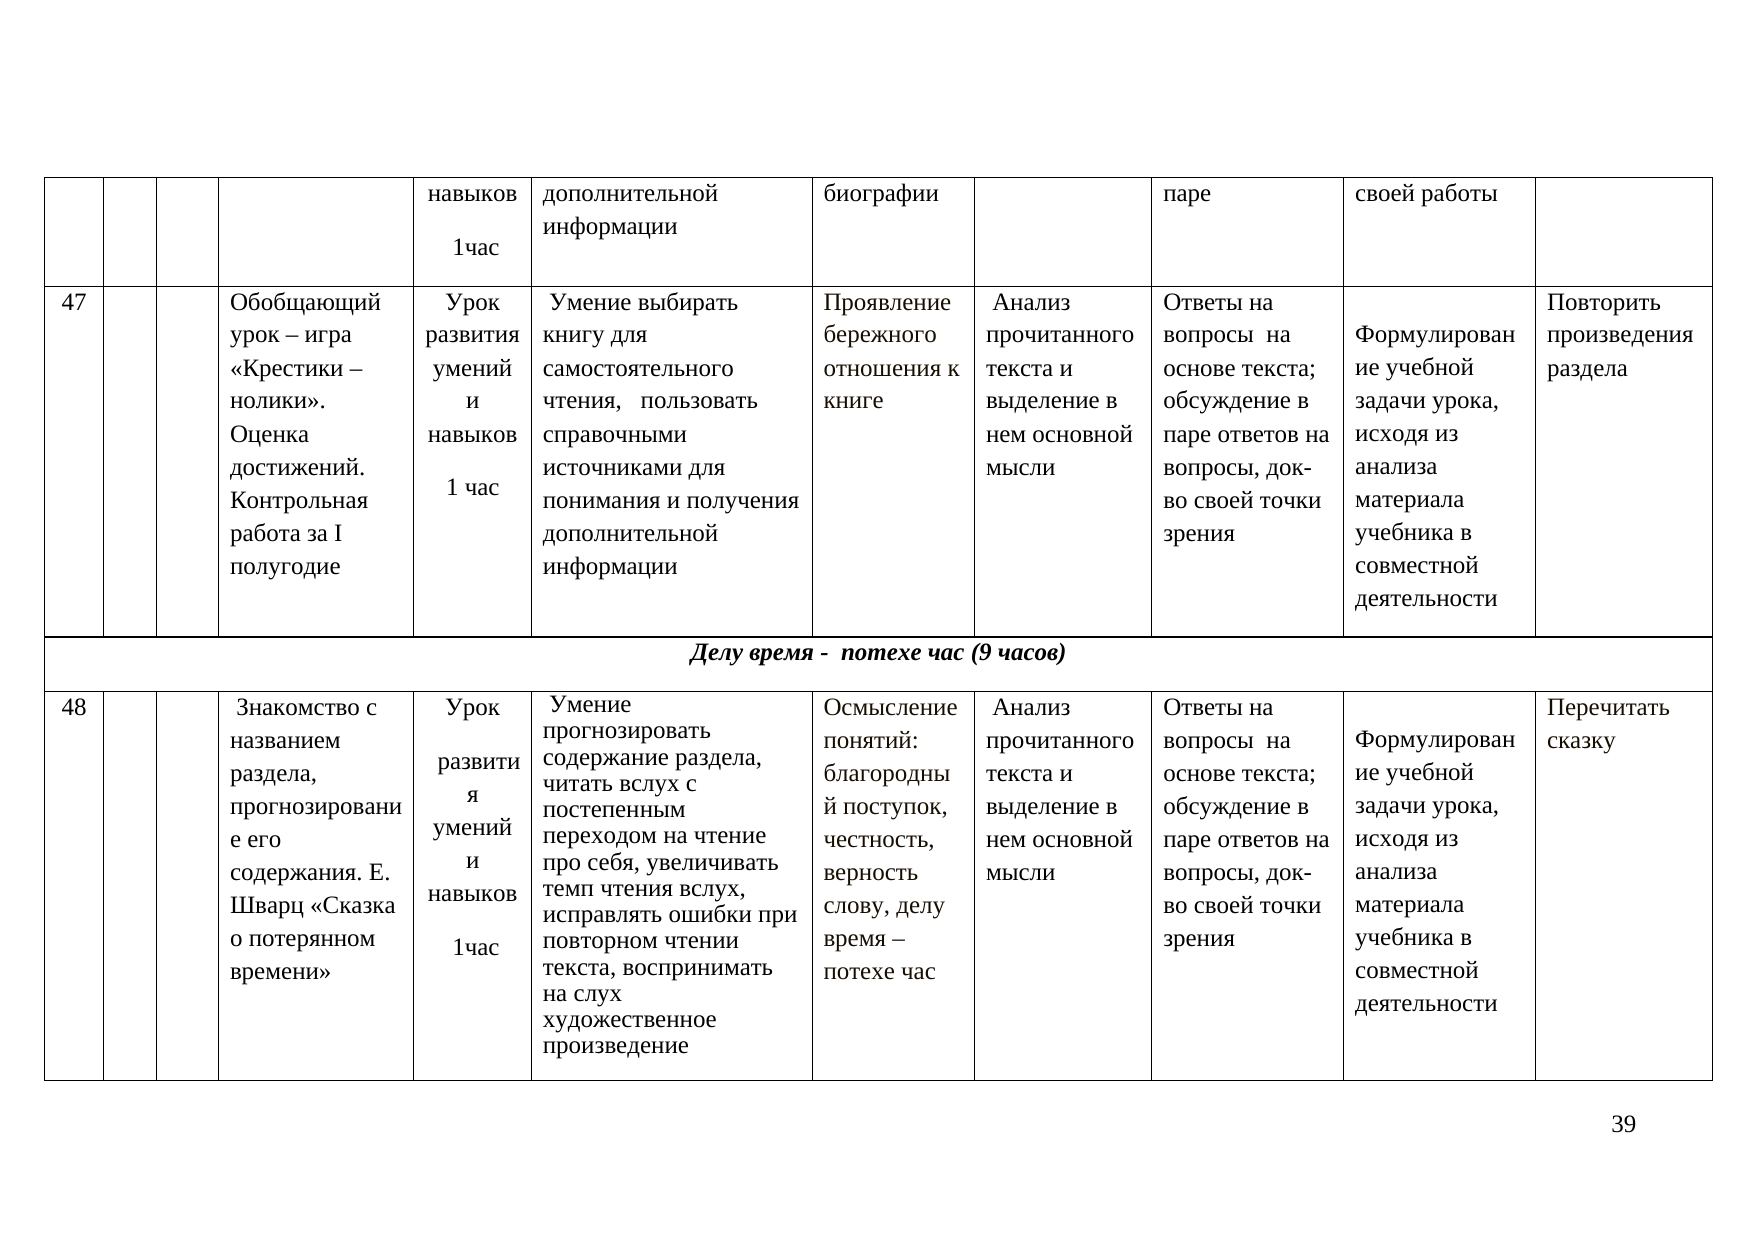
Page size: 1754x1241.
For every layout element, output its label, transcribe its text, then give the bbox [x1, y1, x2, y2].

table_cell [975, 178, 1151, 286]
table_cell 46 [45, 178, 103, 286]
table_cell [1152, 178, 1343, 286]
table_cell [104, 178, 156, 286]
table_cell [157, 178, 218, 286]
table_cell Знакомство с названием раздела, прогнозирование его содержания. Е. Шварц «Сказка о потерянном времени» [219, 692, 413, 1080]
table_cell Обобщающий урок – игра «Крестики – нолики». Оценка достижений. Контрольная работа за I полугодие [219, 287, 413, 636]
table_cell Умение выбирать книгу для самостоятельного чтения, пользовать справочными источниками для понимания и получения дополнительной информации [532, 287, 812, 636]
table_cell [157, 287, 218, 636]
table_cell Проявление бережного отношения к книге [813, 287, 974, 636]
table_cell Формулирование учебной задачи урока, исходя из анализа материала учебника в совместной деятельности [1344, 287, 1535, 636]
table_cell Ответы на вопросы на основе текста; обсуждение в паре ответов на вопросы, док-во своей точки зрения [1152, 287, 1343, 636]
table_cell Урок развития умений и навыков 1 час [414, 287, 531, 636]
table_cell Умение прогнозировать содержание раздела, читать вслух с постепенным переходом на чтение про себя, увеличивать темп чтения вслух, исправлять ошибки при повторном чтении текста, воспринимать на слух художественное произведение [532, 692, 812, 1080]
table_cell 47 [45, 287, 103, 636]
table_cell Повторить произведения раздела [1536, 287, 1712, 636]
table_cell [219, 178, 413, 286]
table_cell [813, 178, 974, 286]
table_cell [414, 692, 531, 1080]
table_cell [975, 692, 1151, 1080]
table_cell Умение выбирать книгу для самостоятельного чтения, пользовать справочными источниками для понимания и получения дополнительной информации [532, 178, 812, 286]
table_cell [157, 692, 218, 1080]
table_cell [1536, 178, 1712, 286]
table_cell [414, 178, 531, 286]
table_cell Анализ прочитанного текста и выделение в нем основной мысли [975, 287, 1151, 636]
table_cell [1152, 692, 1343, 1080]
table_cell 48 [45, 692, 103, 1080]
table_cell Перечитать сказку [1536, 692, 1712, 1080]
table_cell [813, 692, 974, 1080]
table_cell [1344, 692, 1535, 1080]
table_cell [104, 692, 156, 1080]
table_cell [104, 287, 156, 636]
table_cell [1344, 178, 1535, 286]
table_cell Делу время - потехе час (9 часов) [45, 638, 1712, 691]
